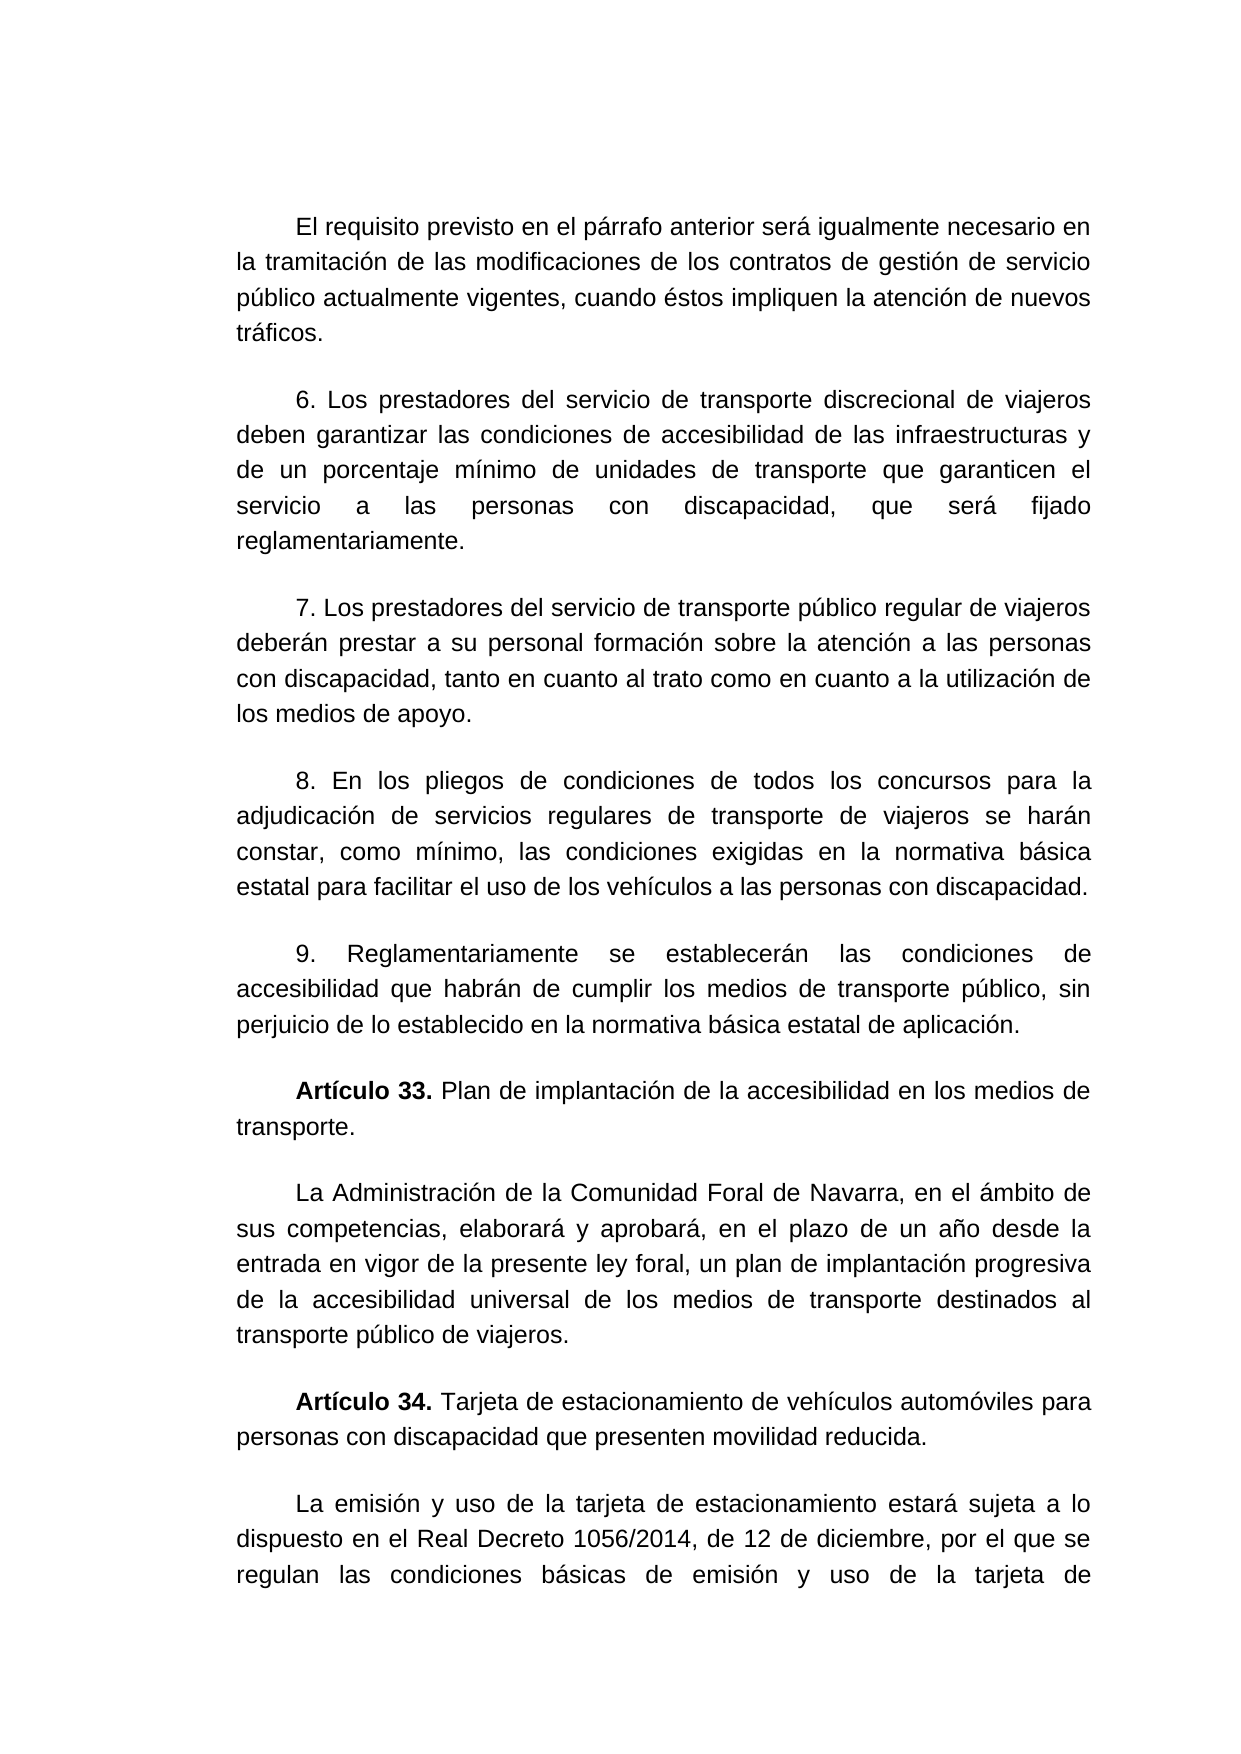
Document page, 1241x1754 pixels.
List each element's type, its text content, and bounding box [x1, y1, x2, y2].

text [236, 1484, 1092, 1590]
text 7. Los prestadores del servicio de transporte público regular de viajeros deberán prestar a su personal formación sobre la atención a las personas con discapacidad, tanto en cuanto al trato como en cuanto a la utilización de los medios de apoyo. [236, 588, 1092, 730]
text 6. Los prestadores del servicio de transporte discrecional de viajeros deben garantizar las condiciones de accesibilidad de las infraestructuras y de un porcentaje mínimo de unidades de transporte que garanticen el servicio a las personas con discapacidad, que será fijado reglamentariamente. [236, 380, 1092, 557]
text 8. En los pliegos de condiciones de todos los concursos para la adjudicación de servicios regulares de transporte de viajeros se harán constar, como mínimo, las condiciones exigidas en la normativa básica estatal para facilitar el uso de los vehículos a las personas con discapacidad. [236, 761, 1092, 903]
text El requisito previsto en el párrafo anterior será igualmente necesario en la tramitación de las modificaciones de los contratos de gestión de servicio público actualmente vigentes, cuando éstos impliquen la atención de nuevos tráficos. [236, 207, 1092, 348]
text Artículo 33. Plan de implantación de la accesibilidad en los medios de transporte. [236, 1071, 1092, 1142]
text Artículo 34. Tarjeta de estacionamiento de vehículos automóviles para personas con discapacidad que presenten movilidad reducida. [236, 1382, 1092, 1453]
text La Administración de la Comunidad Foral de Navarra, en el ámbito de sus competencias, elaborará y aprobará, en el plazo de un año desde la entrada en vigor de la presente ley foral, un plan de implantación progresiva de la accesibilidad universal de los medios de transporte destinados al transporte público de viajeros. [74, 1173, 1092, 1351]
text 9. Reglamentariamente se establecerán las condiciones de accesibilidad que habrán de cumplir los medios de transporte público, sin perjuicio de lo establecido en la normativa básica estatal de aplicación. [236, 934, 1092, 1040]
